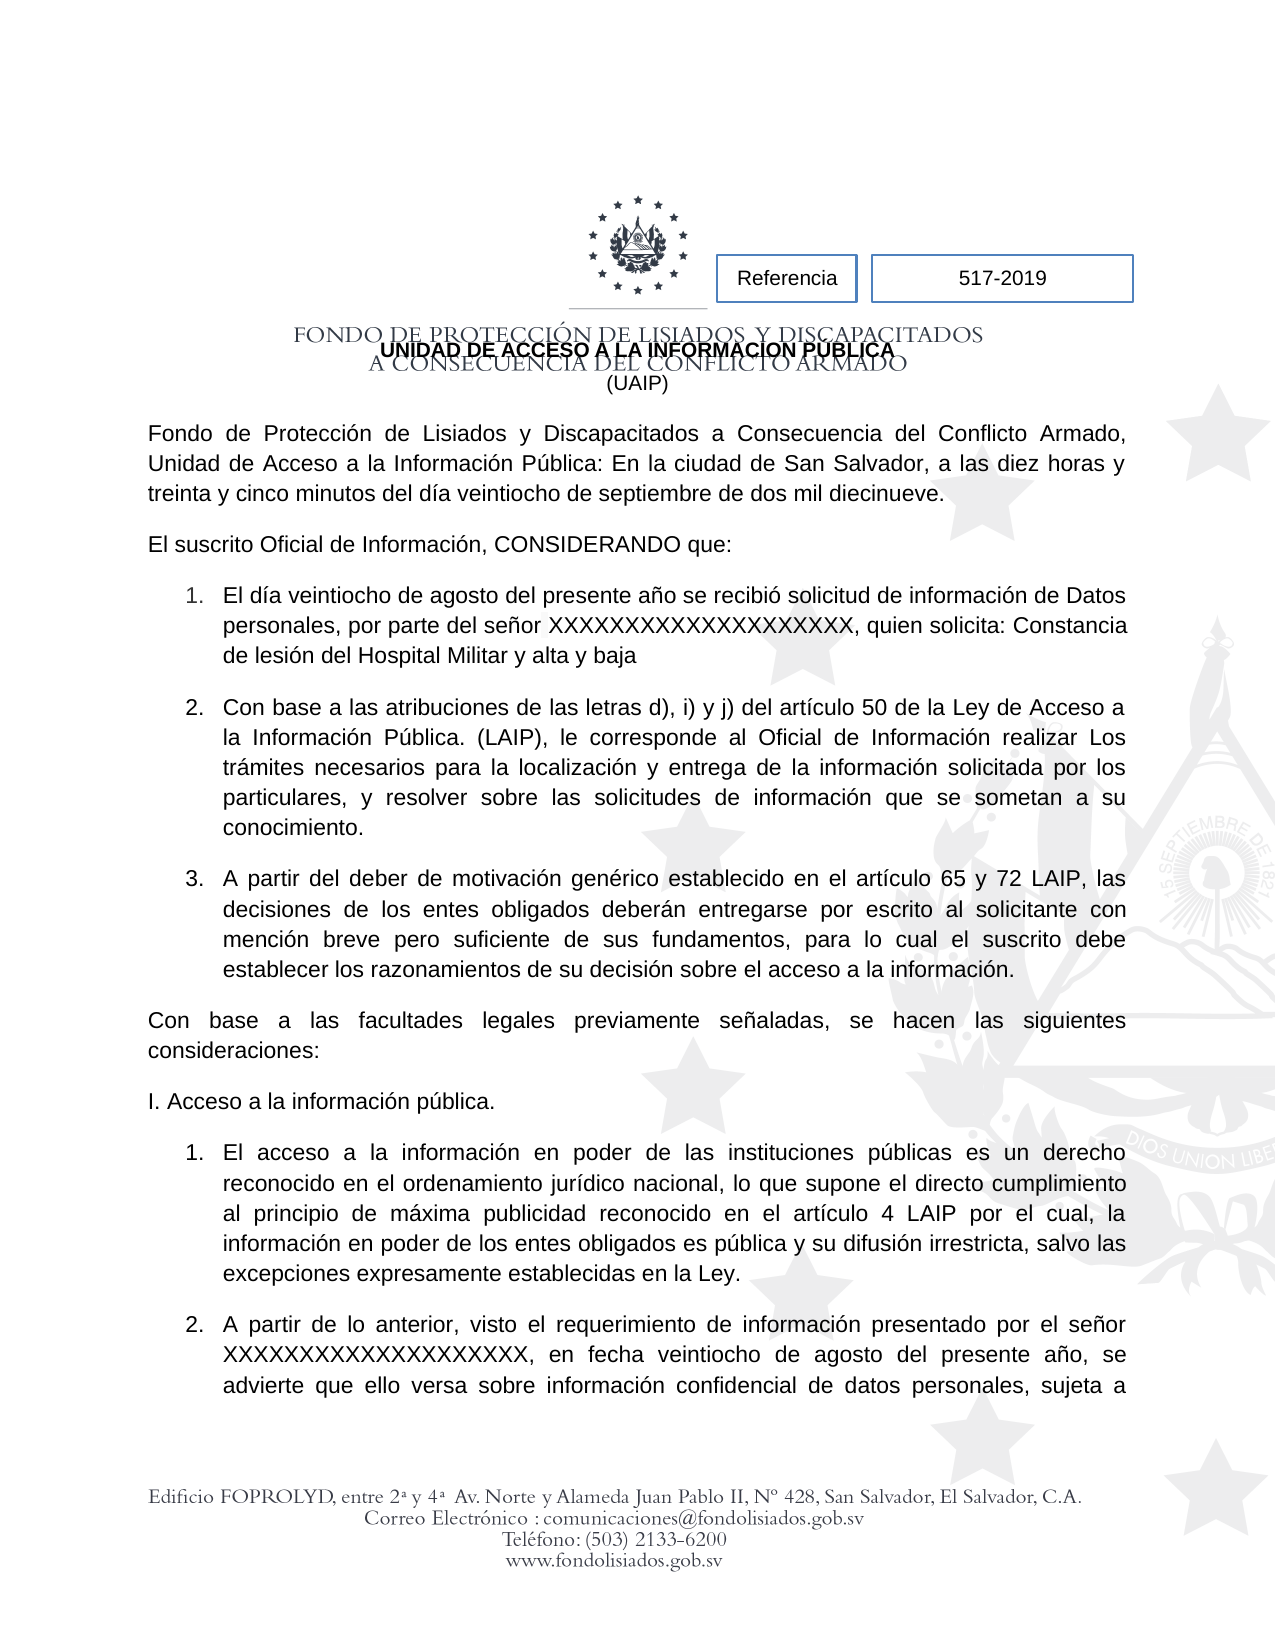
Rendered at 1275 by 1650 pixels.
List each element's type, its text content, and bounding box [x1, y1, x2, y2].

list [185, 1311, 1127, 1398]
text Con base a las facultades legales previamente señaladas, se hacen las siguientes consideraciones: [148, 1007, 1127, 1063]
list El día veintiocho de agosto del presente año se recibió solicitud de información de Datos personales, por parte del señor XXXXXXXXXXXXXXXXXXXX, quien solicita: Constancia de lesión del Hospital Militar y alta y baja [185, 582, 1127, 669]
text (UAIP) [148, 371, 1127, 395]
picture [0, 134, 1275, 1650]
text UNIDAD DE ACCESO A LA INFORMACION PÚBLICA [148, 337, 1127, 361]
text I. Acceso a la información pública. [148, 1088, 1127, 1114]
list Con base a las atribuciones de las letras d), i) y j) del artículo 50 de la Ley de Acceso a la Información Pública. (LAIP), le corresponde al Oficial de Información realizar Los trámites necesarios para la localización y entrega de la información solicitada por los particulares, y resolver sobre las solicitudes de información que se sometan a su conocimiento. [185, 693, 1127, 841]
text Fondo de Protección de Lisiados y Discapacitados a Consecuencia del Conflicto Armado, Unidad de Acceso a la Información Pública: En la ciudad de San Salvador, a las diez horas y treinta y cinco minutos del día veintiocho de septiembre de dos mil diecinueve. [148, 419, 1127, 506]
list A partir del deber de motivación genérico establecido en el artículo 65 y 72 LAIP, las decisiones de los entes obligados deberán entregarse por escrito al solicitante con mención breve pero suficiente de sus fundamentos, para lo cual el suscrito debe establecer los razonamientos de su decisión sobre el acceso a la información. [185, 865, 1127, 982]
list El acceso a la información en poder de las instituciones públicas es un derecho reconocido en el ordenamiento jurídico nacional, lo que supone el directo cumplimiento al principio de máxima publicidad reconocido en el artículo 4 LAIP por el cual, la información en poder de los entes obligados es pública y su difusión irrestricta, salvo las excepciones expresamente establecidas en la Ley. [185, 1139, 1127, 1286]
text El suscrito Oficial de Información, CONSIDERANDO que: [148, 531, 1127, 557]
